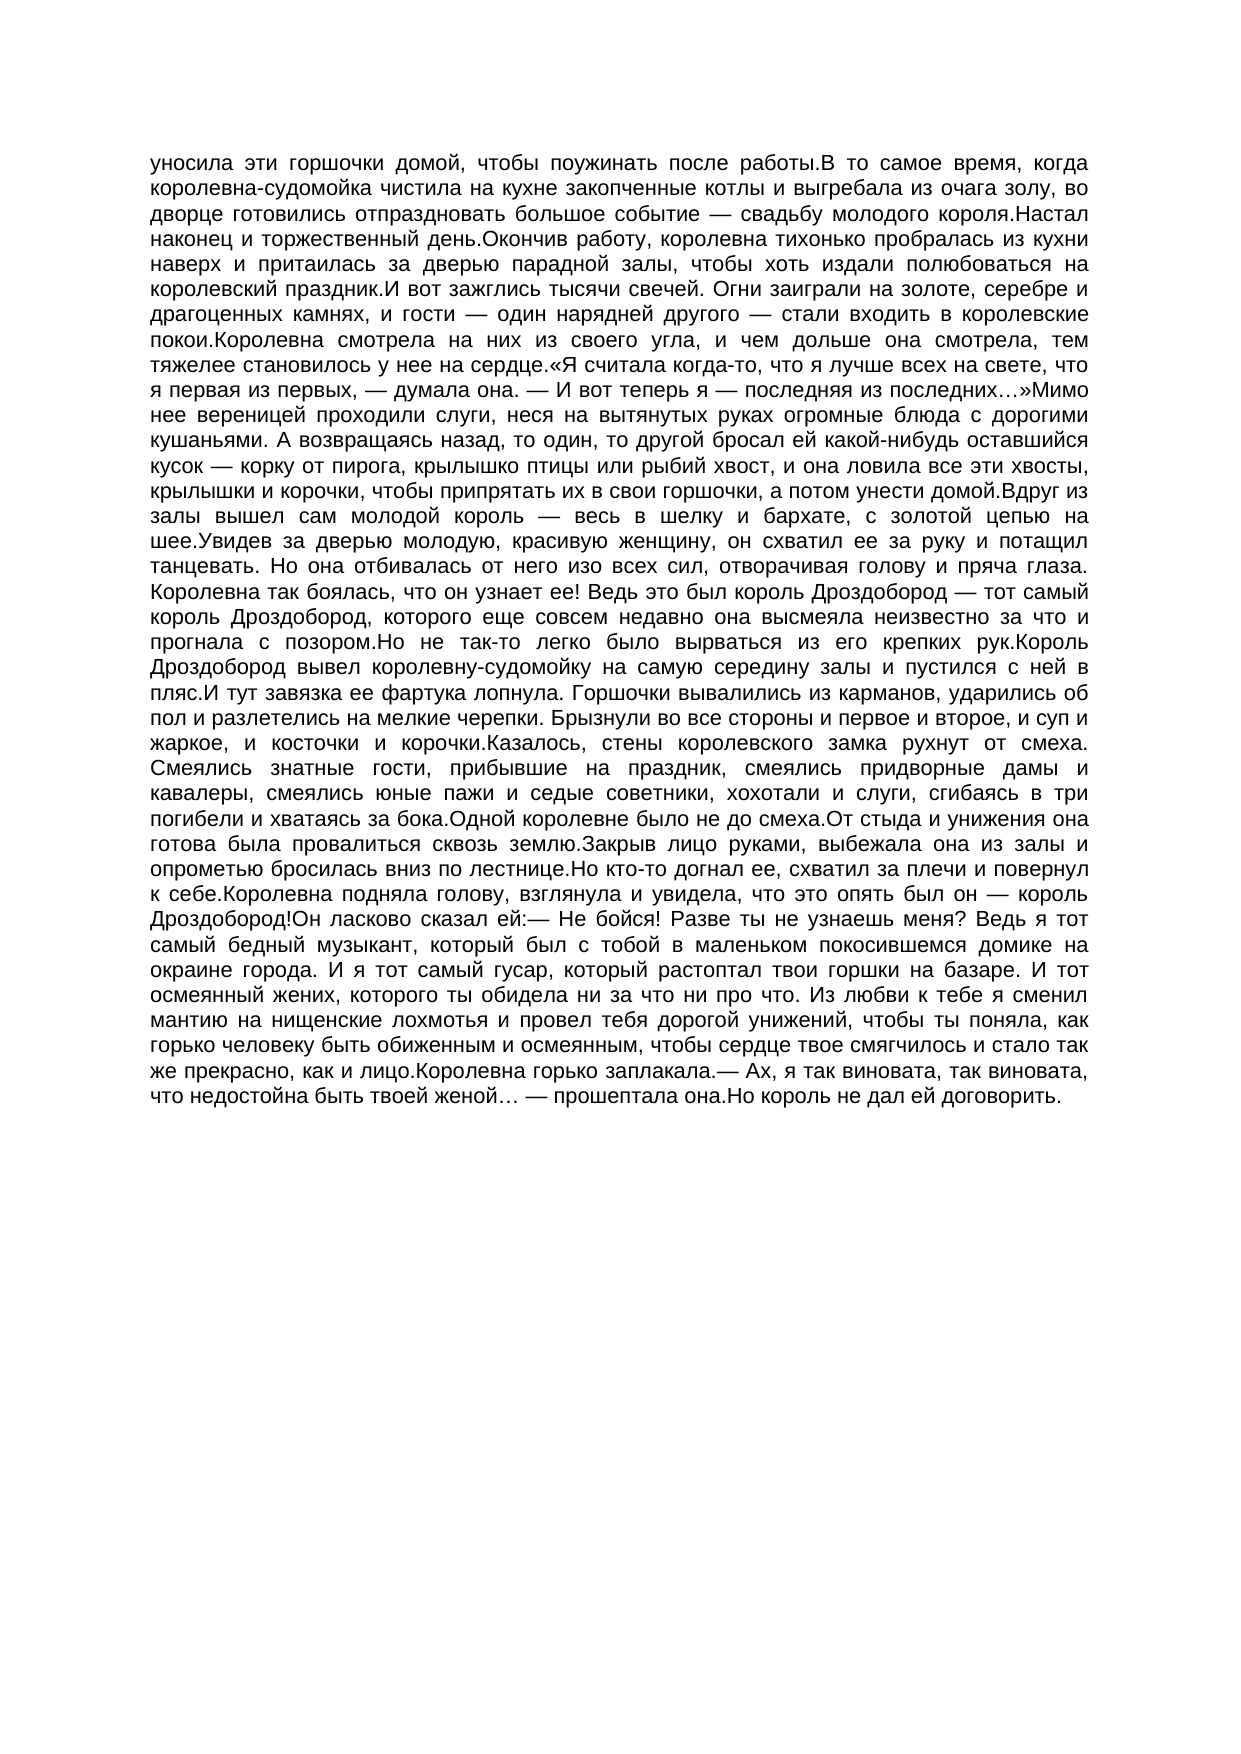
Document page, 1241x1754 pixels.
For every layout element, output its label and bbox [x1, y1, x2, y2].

text [150, 150, 1090, 1108]
